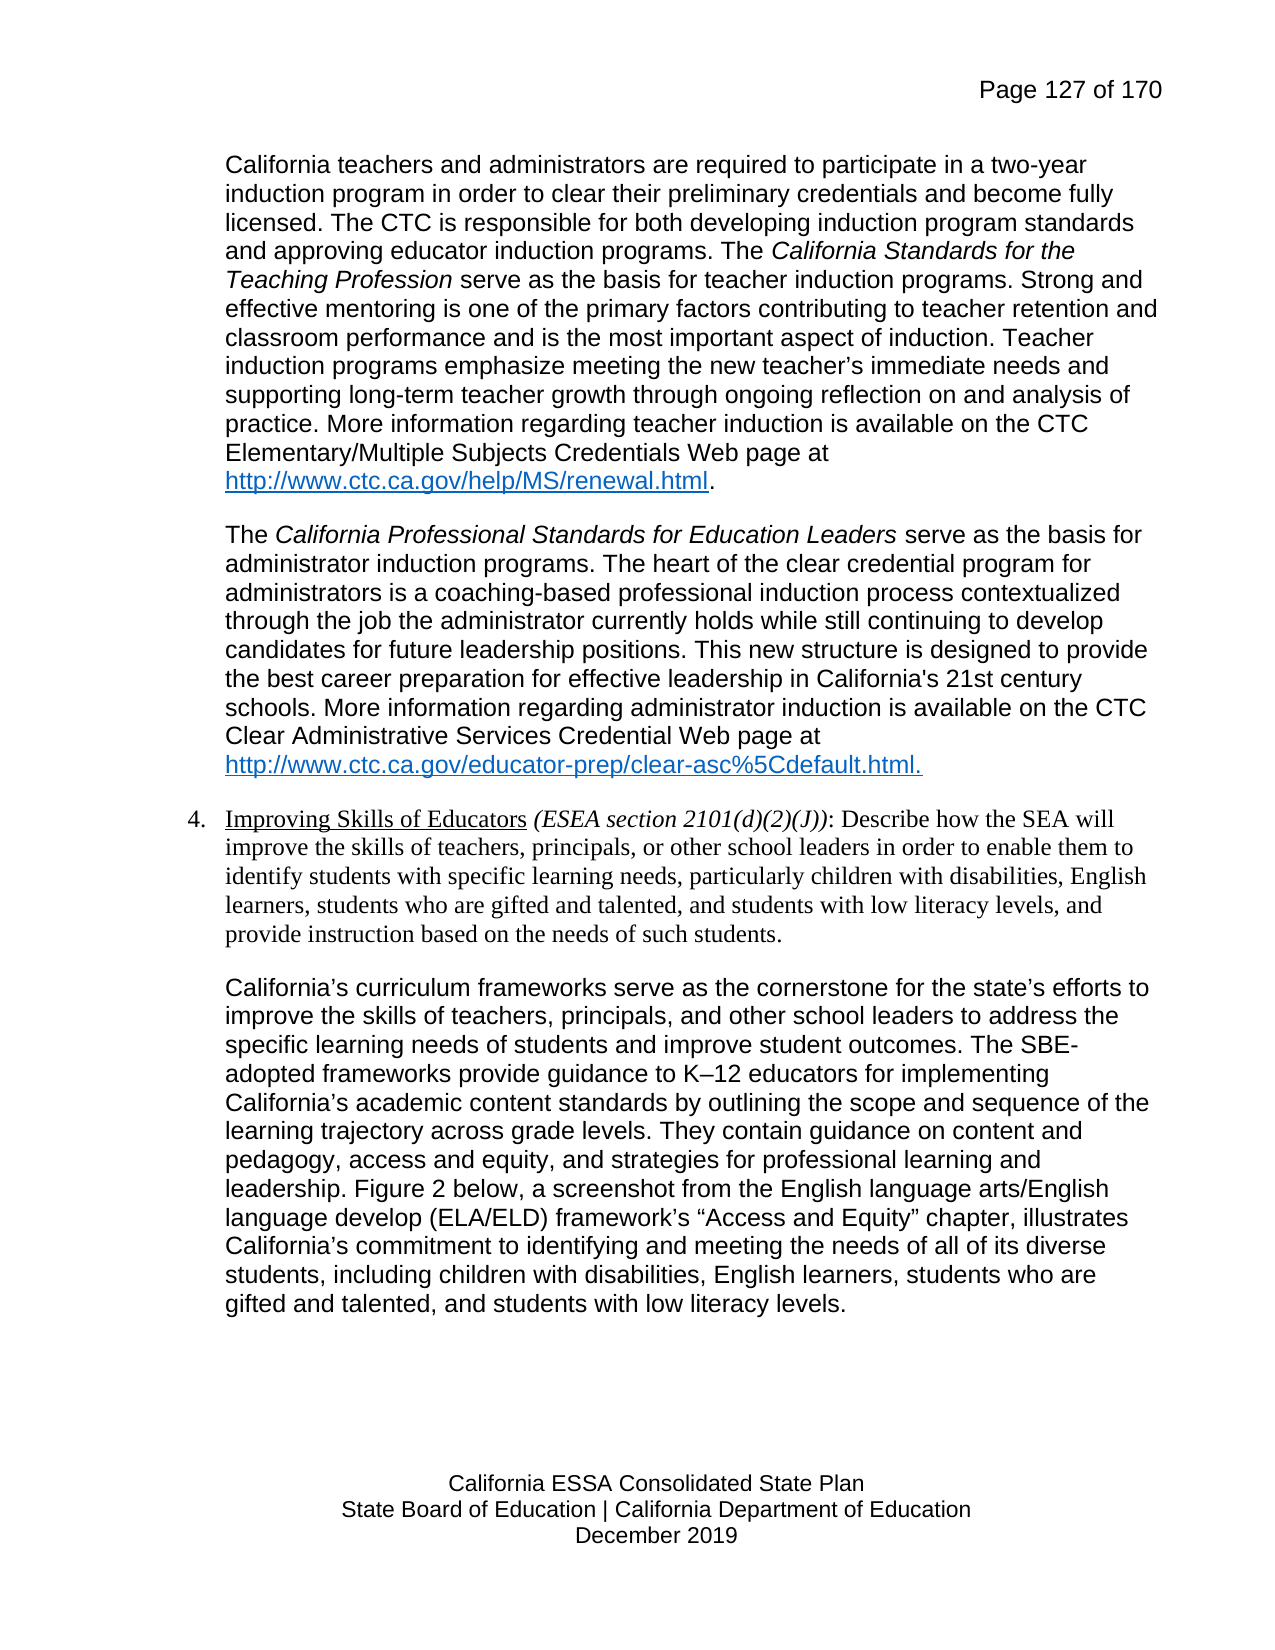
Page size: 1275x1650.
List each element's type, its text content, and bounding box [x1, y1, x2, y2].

text California teachers and administrators are required to participate in a two-year induction program in order to clear their preliminary credentials and become fully licensed. The CTC is responsible for both developing induction program standards and approving educator induction programs. The California Standards for the Teaching Profession serve as the basis for teacher induction programs. Strong and effective mentoring is one of the primary factors contributing to teacher retention and classroom performance and is the most important aspect of induction. Teacher induction programs emphasize meeting the new teacher’s immediate needs and supporting long-term teacher growth through ongoing reflection on and analysis of practice. More information regarding teacher induction is available on the CTC Elementary/Multiple Subjects Credentials Web page at http://www.ctc.ca.gov/help/MS/renewal.html. [225, 150, 1162, 495]
list Improving Skills of Educators (ESEA section 2101(d)(2)(J)): Describe how the SEA will improve the skills of teachers, principals, or other school leaders in order to enable them to identify students with specific learning needs, particularly children with disabilities, English learners, students who are gifted and talented, and students with low literacy levels, and provide instruction based on the needs of such students. [187, 804, 1162, 947]
text The California Professional Standards for Education Leaders serve as the basis for administrator induction programs. The heart of the clear credential program for administrators is a coaching-based professional induction process contextualized through the job the administrator currently holds while still continuing to develop candidates for future leadership positions. This new structure is designed to provide the best career preparation for effective leadership in California's 21st century schools. More information regarding administrator induction is available on the CTC Clear Administrative Services Credential Web page at http://www.ctc.ca.gov/educator-prep/clear-asc%5Cdefault.html. [225, 520, 1162, 779]
text California’s curriculum frameworks serve as the cornerstone for the state’s efforts to improve the skills of teachers, principals, and other school leaders to address the specific learning needs of students and improve student outcomes. The SBE-adopted frameworks provide guidance to K–12 educators for implementing California’s academic content standards by outlining the scope and sequence of the learning trajectory across grade levels. They contain guidance on content and pedagogy, access and equity, and strategies for professional learning and leadership. Figure 2 below, a screenshot from the English language arts/English language develop (ELA/ELD) framework’s “Access and Equity” chapter, illustrates California’s commitment to identifying and meeting the needs of all of its diverse students, including children with disabilities, English learners, students who are gifted and talented, and students with low literacy levels. [225, 972, 1162, 1317]
